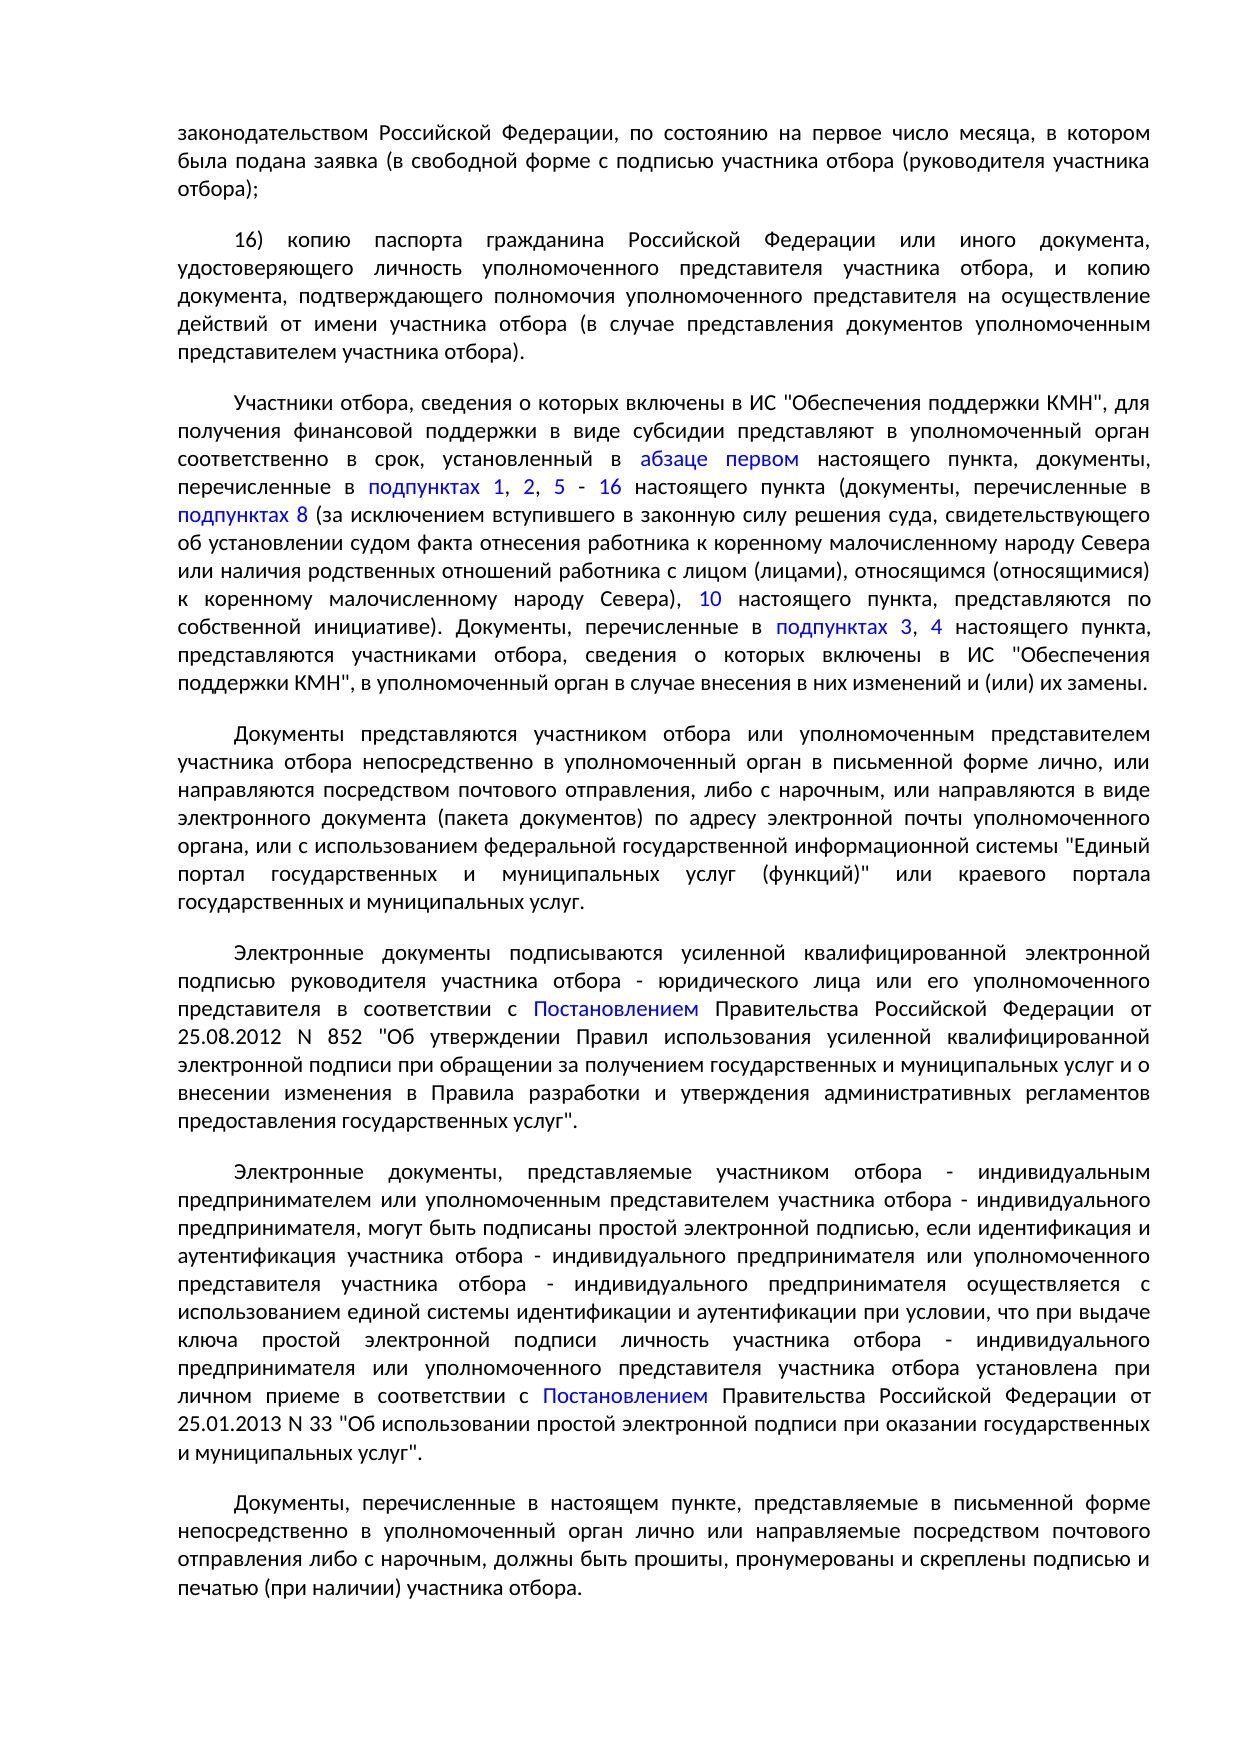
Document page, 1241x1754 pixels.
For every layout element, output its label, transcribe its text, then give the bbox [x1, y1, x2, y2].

text Документы, перечисленные в настоящем пункте, представляемые в письменной форме непосредственно в уполномоченный орган лично или направляемые посредством почтового отправления либо с нарочным, должны быть прошиты, пронумерованы и скреплены подписью и печатью (при наличии) участника отбора. [177, 1488, 1152, 1601]
text Участники отбора, сведения о которых включены в ИС "Обеспечения поддержки КМН", для получения финансовой поддержки в виде субсидии представляют в уполномоченный орган соответственно в срок, установленный в абзаце первом настоящего пункта, документы, перечисленные в подпунктах 1, 2, 5 - 16 настоящего пункта (документы, перечисленные в подпунктах 8 (за исключением вступившего в законную силу решения суда, свидетельствующего об установлении судом факта отнесения работника к коренному малочисленному народу Севера или наличия родственных отношений работника с лицом (лицами), относящимся (относящимися) к коренному малочисленному народу Севера), 10 настоящего пункта, представляются по собственной инициативе). Документы, перечисленные в подпунктах 3, 4 настоящего пункта, представляются участниками отбора, сведения о которых включены в ИС "Обеспечения поддержки КМН", в уполномоченный орган в случае внесения в них изменений и (или) их замены. [177, 388, 1152, 696]
text Электронные документы, представляемые участником отбора - индивидуальным предпринимателем или уполномоченным представителем участника отбора - индивидуального предпринимателя, могут быть подписаны простой электронной подписью, если идентификация и аутентификация участника отбора - индивидуального предпринимателя или уполномоченного представителя участника отбора - индивидуального предпринимателя осуществляется с использованием единой системы идентификации и аутентификации при условии, что при выдаче ключа простой электронной подписи личность участника отбора - индивидуального предпринимателя или уполномоченного представителя участника отбора установлена при личном приеме в соответствии с Постановлением Правительства Российской Федерации от 25.01.2013 N 33 "Об использовании простой электронной подписи при оказании государственных и муниципальных услуг". [177, 1157, 1152, 1466]
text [177, 118, 1152, 202]
text Электронные документы подписываются усиленной квалифицированной электронной подписью руководителя участника отбора - юридического лица или его уполномоченного представителя в соответствии с Постановлением Правительства Российской Федерации от 25.08.2012 N 852 "Об утверждении Правил использования усиленной квалифицированной электронной подписи при обращении за получением государственных и муниципальных услуг и о внесении изменения в Правила разработки и утверждения административных регламентов предоставления государственных услуг". [177, 938, 1152, 1134]
text Документы представляются участником отбора или уполномоченным представителем участника отбора непосредственно в уполномоченный орган в письменной форме лично, или направляются посредством почтового отправления, либо с нарочным, или направляются в виде электронного документа (пакета документов) по адресу электронной почты уполномоченного органа, или с использованием федеральной государственной информационной системы "Единый портал государственных и муниципальных услуг (функций)" или краевого портала государственных и муниципальных услуг. [177, 719, 1152, 915]
text 16) копию паспорта гражданина Российской Федерации или иного документа, удостоверяющего личность уполномоченного представителя участника отбора, и копию документа, подтверждающего полномочия уполномоченного представителя на осуществление действий от имени участника отбора (в случае представления документов уполномоченным представителем участника отбора). [177, 225, 1152, 365]
